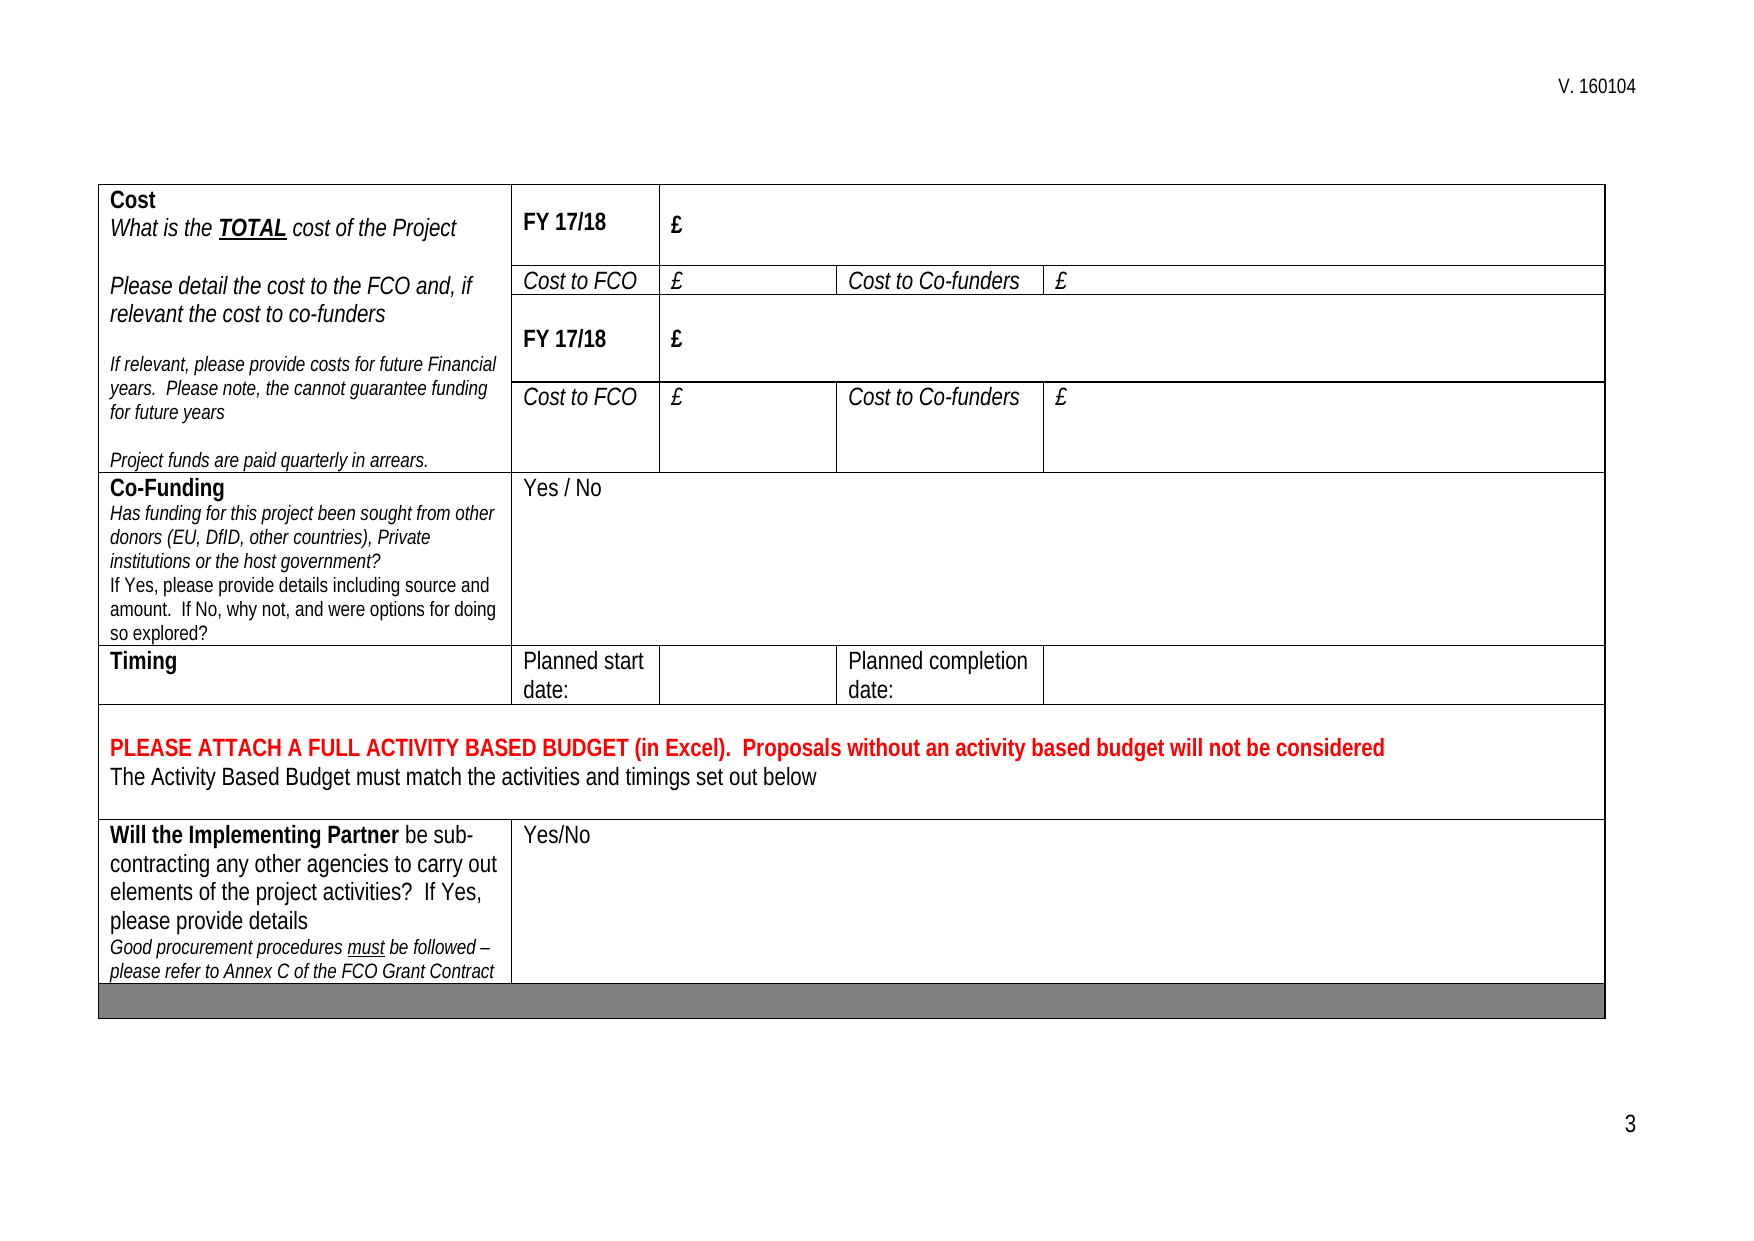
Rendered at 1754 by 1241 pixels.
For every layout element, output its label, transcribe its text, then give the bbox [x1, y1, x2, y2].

table_cell Co-Funding Has funding for this project been sought from other donors (EU, DfID, other countries), Private institutions or the host government? If Yes, please provide details including source and amount. If No, why not, and were options for doing so explored? [99, 473, 511, 645]
table_cell £ [660, 266, 836, 294]
table_cell Planned completion date: [837, 646, 1043, 703]
table_cell £ [1044, 266, 1604, 294]
table_cell Cost to FCO [512, 266, 659, 294]
table_cell £ [660, 295, 1604, 381]
table_cell Cost to Co-funders [837, 266, 1043, 294]
table_cell [512, 984, 1604, 1018]
table_cell [99, 984, 512, 1018]
table_cell Will the Implementing Partner be sub-contracting any other agencies to carry out elements of the project activities? If Yes, please provide details Good procurement procedures must be followed – please refer to Annex C of the FCO Grant Contract [99, 820, 511, 983]
table_cell Timing [99, 646, 511, 703]
table_cell Yes/No [512, 820, 1604, 983]
table_cell Cost to FCO [512, 383, 659, 472]
table_header £ [660, 185, 1604, 265]
table_cell [1044, 646, 1604, 703]
table_cell Planned start date: [512, 646, 659, 703]
table_header Cost What is the TOTAL cost of the Project Please detail the cost to the FCO and, if relevant the cost to co-funders If relevant, please provide costs for future Financial years. Please note, the cannot guarantee funding for future years Project funds are paid quarterly in arrears. [99, 185, 511, 472]
table_header FY 17/18 [512, 185, 659, 265]
table_cell PLEASE ATTACH A FULL ACTIVITY BASED BUDGET (in Excel). Proposals without an activity based budget will not be considered The Activity Based Budget must match the activities and timings set out below [99, 705, 1604, 819]
table_cell £ [1044, 383, 1604, 472]
table_cell FY 17/18 [512, 295, 659, 381]
table_cell Yes / No [512, 473, 1604, 645]
table_cell [660, 646, 836, 703]
table_cell £ [660, 383, 836, 472]
table_cell Cost to Co-funders [837, 383, 1043, 472]
